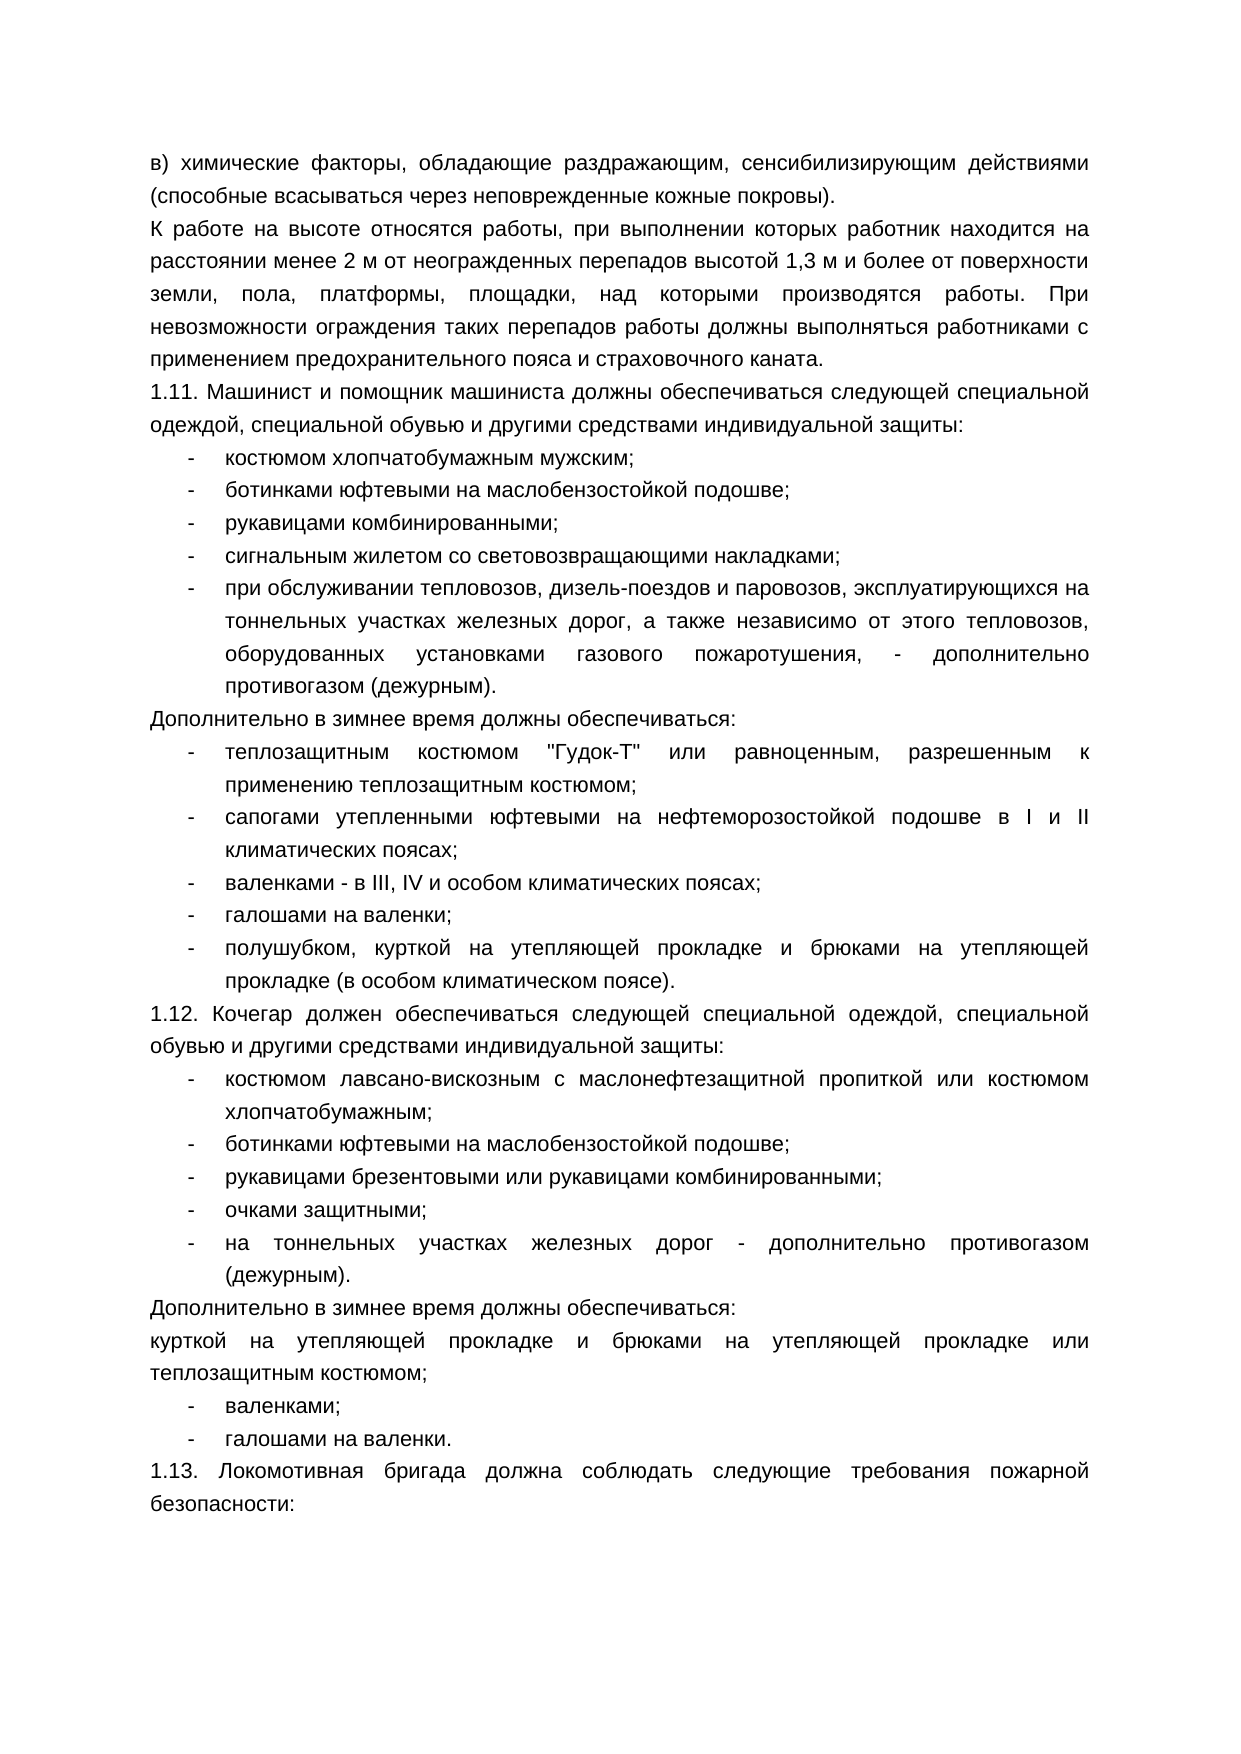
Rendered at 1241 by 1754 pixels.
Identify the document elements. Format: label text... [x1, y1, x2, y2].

list валенками; [187, 1393, 1090, 1418]
list костюмом лавсано-вискозным с маслонефтезащитной пропиткой или костюмом хлопчатобумажным; [187, 1066, 1090, 1124]
list костюмом хлопчатобумажным мужским; [187, 444, 1090, 469]
list галошами на валенки. [187, 1426, 1090, 1451]
text 1.11. Машинист и помощник машиниста должны обеспечиваться следующей специальной одеждой, специальной обувью и другими средствами индивидуальной защиты: [150, 379, 1090, 437]
list валенками - в III, IV и особом климатических поясах; [187, 869, 1090, 895]
text Дополнительно в зимнее время должны обеспечиваться: [150, 706, 1090, 731]
text в) химические факторы, обладающие раздражающим, сенсибилизирующим действиями (способные всасываться через неповрежденные кожные покровы). [150, 150, 1090, 208]
list рукавицами брезентовыми или рукавицами комбинированными; [187, 1164, 1090, 1189]
list рукавицами комбинированными; [187, 510, 1090, 535]
text 1.12. Кочегар должен обеспечиваться следующей специальной одеждой, специальной обувью и другими средствами индивидуальной защиты: [150, 1000, 1090, 1058]
list сигнальным жилетом со световозвращающими накладками; [187, 542, 1090, 568]
list очками защитными; [187, 1197, 1090, 1222]
list галошами на валенки; [187, 902, 1090, 927]
list теплозащитным костюмом "Гудок-Т" или равноценным, разрешенным к применению теплозащитным костюмом; [187, 739, 1090, 797]
list ботинками юфтевыми на маслобензостойкой подошве; [187, 477, 1090, 502]
text К работе на высоте относятся работы, при выполнении которых работник находится на расстоянии менее 2 м от неогражденных перепадов высотой 1,3 м и более от поверхности земли, пола, платформы, площадки, над которыми производятся работы. При невозможности ограждения таких перепадов работы должны выполняться работниками с применением предохранительного пояса и страховочного каната. [150, 215, 1090, 371]
list ботинками юфтевыми на маслобензостойкой подошве; [187, 1131, 1090, 1156]
text 1.13. Локомотивная бригада должна соблюдать следующие требования пожарной безопасности: [150, 1458, 1090, 1516]
list полушубком, курткой на утепляющей прокладке и брюками на утепляющей прокладке (в особом климатическом поясе). [187, 935, 1090, 993]
list на тоннельных участках железных дорог - дополнительно противогазом (дежурным). [187, 1229, 1090, 1287]
list при обслуживании тепловозов, дизель-поездов и паровозов, эксплуатирующихся на тоннельных участках железных дорог, а также независимо от этого тепловозов, оборудованных установками газового пожаротушения, - дополнительно противогазом (дежурным). [187, 575, 1090, 698]
list сапогами утепленными юфтевыми на нефтеморозостойкой подошве в I и II климатических поясах; [187, 804, 1090, 862]
text Дополнительно в зимнее время должны обеспечиваться: [150, 1295, 1090, 1320]
text курткой на утепляющей прокладке и брюками на утепляющей прокладке или теплозащитным костюмом; [150, 1327, 1090, 1385]
